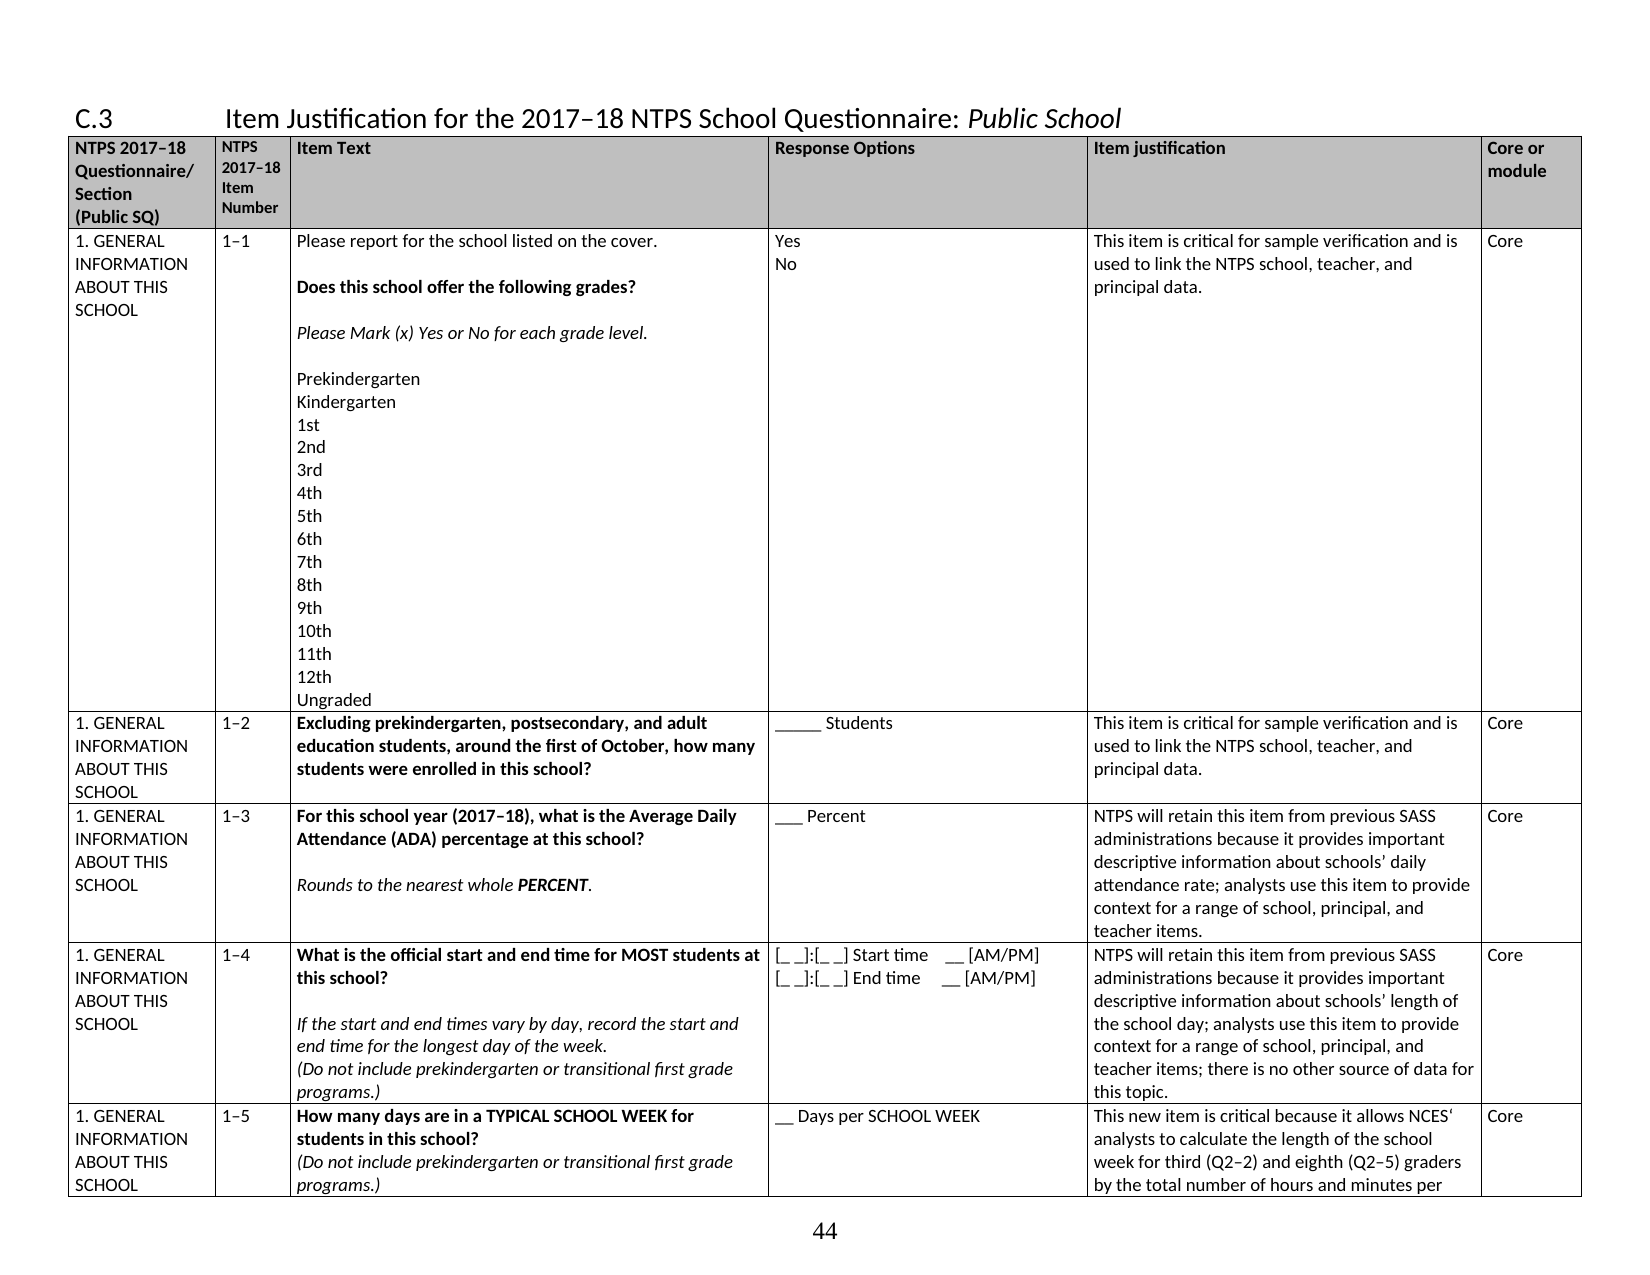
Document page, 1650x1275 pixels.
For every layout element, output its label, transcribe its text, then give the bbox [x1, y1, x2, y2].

table_header NTPS 2017–18 Item Number [216, 137, 290, 228]
table_cell Yes No [769, 229, 1087, 711]
table_header Item justification [1088, 137, 1481, 228]
table_cell 1. GENERAL INFORMATION ABOUT THIS SCHOOL [69, 229, 215, 711]
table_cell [291, 1104, 768, 1196]
table_cell 1–1 [216, 229, 290, 711]
table_cell This item is critical for sample verification and is used to link the NTPS school, teacher, and principal data. [1088, 712, 1481, 803]
table_cell NTPS will retain this item from previous SASS administrations because it provides important descriptive information about schools’ length of the school day; analysts use this item to provide context for a range of school, principal, and teacher items; there is no other source of data for this topic. [1088, 943, 1481, 1103]
table_cell Please report for the school listed on the cover. Does this school offer the following grades? Please Mark (x) Yes or No for each grade level. Prekindergarten Kindergarten 1st 2nd 3rd 4th 5th 6th 7th 8th 9th 10th 11th 12th Ungraded [291, 229, 768, 711]
table_cell Excluding prekindergarten, postsecondary, and adult education students, around the first of October, how many students were enrolled in this school? [291, 712, 768, 803]
table_cell 1–4 [216, 943, 290, 1103]
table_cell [69, 1104, 215, 1196]
table_cell What is the official start and end time for MOST students at this school? If the start and end times vary by day, record the start and end time for the longest day of the week. (Do not include prekindergarten or transitional first grade programs.) [291, 943, 768, 1103]
table_cell 1–2 [216, 712, 290, 803]
table_cell This item is critical for sample verification and is used to link the NTPS school, teacher, and principal data. [1088, 229, 1481, 711]
subtitle C.3 Item Justification for the 2017–18 NTPS School Questionnaire: Public School [75, 100, 1575, 136]
table_header Response Options [769, 137, 1087, 228]
table_cell For this school year (2017–18), what is the Average Daily Attendance (ADA) percentage at this school? Rounds to the nearest whole PERCENT. [291, 804, 768, 942]
table_cell _____ Students [769, 712, 1087, 803]
table_header NTPS 2017–18 Questionnaire/ Section (Public SQ) [69, 137, 215, 228]
table_header Core or module [1482, 137, 1581, 228]
table_cell NTPS will retain this item from previous SASS administrations because it provides important descriptive information about schools’ daily attendance rate; analysts use this item to provide context for a range of school, principal, and teacher items. [1088, 804, 1481, 942]
table_cell 1. GENERAL INFORMATION ABOUT THIS SCHOOL [69, 943, 215, 1103]
table_cell 1. GENERAL INFORMATION ABOUT THIS SCHOOL [69, 712, 215, 803]
table_cell Core [1482, 943, 1581, 1103]
table_cell 1. GENERAL INFORMATION ABOUT THIS SCHOOL [69, 804, 215, 942]
table_cell Core [1482, 712, 1581, 803]
table_cell ___ Percent [769, 804, 1087, 942]
table_cell [_ _]:[_ _] Start time __ [AM/PM] [_ _]:[_ _] End time __ [AM/PM] [769, 943, 1087, 1103]
table_header Item Text [291, 137, 768, 228]
table_cell 1–5 [216, 1104, 290, 1196]
table_cell __ Days per SCHOOL WEEK [769, 1104, 1087, 1196]
table_cell Core [1482, 804, 1581, 942]
table_cell 1–3 [216, 804, 290, 942]
table_cell Core [1482, 229, 1581, 711]
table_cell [1088, 1104, 1481, 1196]
table_cell Core [1482, 1104, 1581, 1196]
